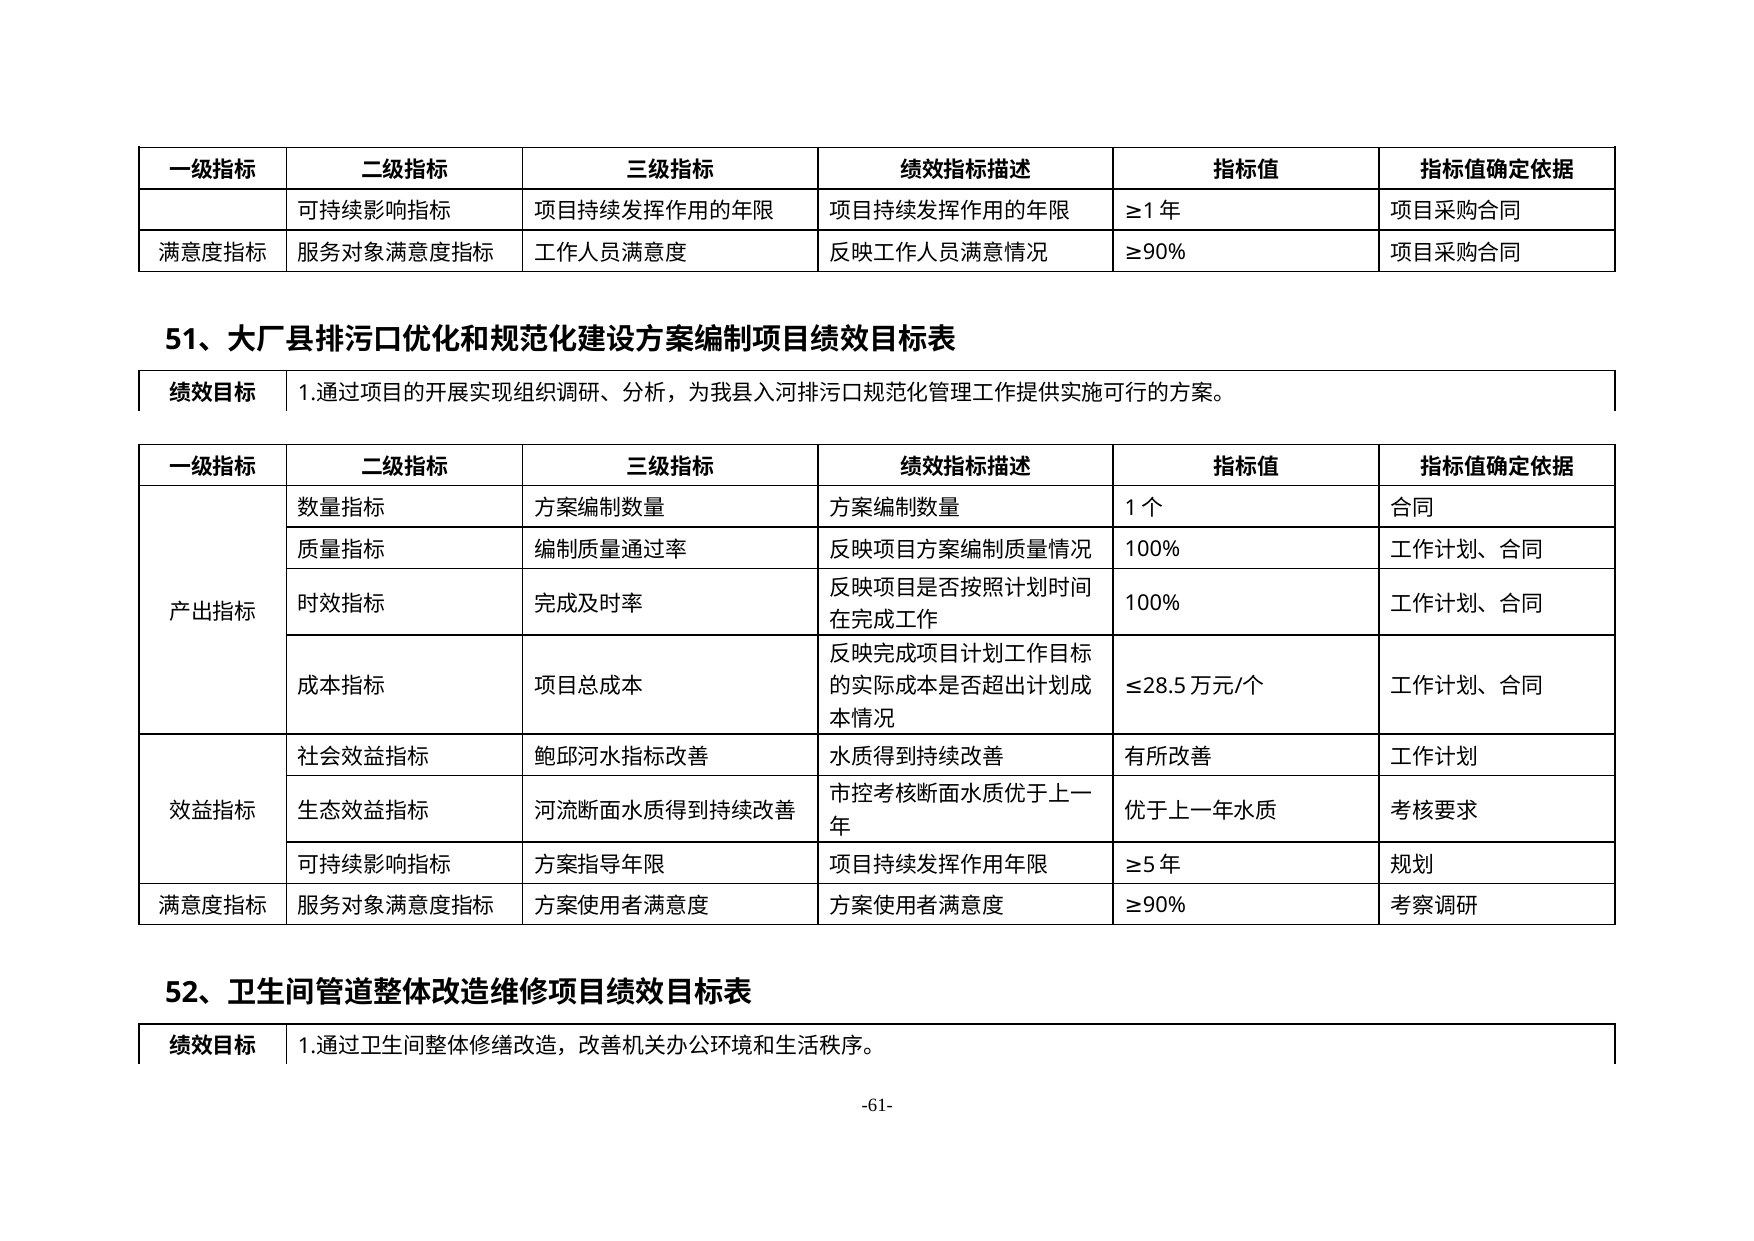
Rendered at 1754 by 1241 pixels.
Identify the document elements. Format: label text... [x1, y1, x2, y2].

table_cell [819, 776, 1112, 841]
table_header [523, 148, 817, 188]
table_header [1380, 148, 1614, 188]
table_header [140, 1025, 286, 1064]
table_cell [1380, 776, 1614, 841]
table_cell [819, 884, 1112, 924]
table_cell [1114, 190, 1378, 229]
text 52、卫生间管道整体改造维修项目绩效目标表 [106, 958, 1648, 1023]
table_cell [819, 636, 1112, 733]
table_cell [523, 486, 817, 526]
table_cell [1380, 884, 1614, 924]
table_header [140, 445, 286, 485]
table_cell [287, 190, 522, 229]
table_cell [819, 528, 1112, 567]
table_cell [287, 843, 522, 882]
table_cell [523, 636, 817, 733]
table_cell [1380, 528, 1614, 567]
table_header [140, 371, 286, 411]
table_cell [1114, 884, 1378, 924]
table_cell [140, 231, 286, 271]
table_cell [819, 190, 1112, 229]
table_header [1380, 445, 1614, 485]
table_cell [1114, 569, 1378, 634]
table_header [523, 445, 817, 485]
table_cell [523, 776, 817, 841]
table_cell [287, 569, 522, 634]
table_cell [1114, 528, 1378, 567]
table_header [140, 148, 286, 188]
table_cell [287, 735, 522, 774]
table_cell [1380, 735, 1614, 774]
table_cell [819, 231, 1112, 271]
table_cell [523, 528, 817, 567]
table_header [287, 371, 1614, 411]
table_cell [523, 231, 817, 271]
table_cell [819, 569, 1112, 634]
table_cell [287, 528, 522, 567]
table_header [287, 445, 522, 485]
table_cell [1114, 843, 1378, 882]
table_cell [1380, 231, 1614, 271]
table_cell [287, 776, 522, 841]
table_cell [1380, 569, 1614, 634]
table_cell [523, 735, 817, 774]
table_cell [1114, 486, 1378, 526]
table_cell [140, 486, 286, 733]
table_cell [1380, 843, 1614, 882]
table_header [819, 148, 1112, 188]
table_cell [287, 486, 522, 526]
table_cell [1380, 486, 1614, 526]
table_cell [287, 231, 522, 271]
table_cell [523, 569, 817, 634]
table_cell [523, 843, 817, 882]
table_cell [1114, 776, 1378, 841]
text 51、大厂县排污口优化和规范化建设方案编制项目绩效目标表 [106, 304, 1648, 369]
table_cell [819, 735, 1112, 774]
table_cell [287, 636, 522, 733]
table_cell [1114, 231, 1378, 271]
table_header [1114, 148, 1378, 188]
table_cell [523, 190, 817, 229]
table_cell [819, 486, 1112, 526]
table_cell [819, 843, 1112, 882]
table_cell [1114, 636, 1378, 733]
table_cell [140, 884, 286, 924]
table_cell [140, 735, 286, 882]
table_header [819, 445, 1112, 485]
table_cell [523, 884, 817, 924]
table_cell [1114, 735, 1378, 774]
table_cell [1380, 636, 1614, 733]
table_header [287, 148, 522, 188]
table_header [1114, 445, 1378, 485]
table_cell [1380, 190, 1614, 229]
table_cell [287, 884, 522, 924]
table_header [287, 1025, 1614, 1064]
